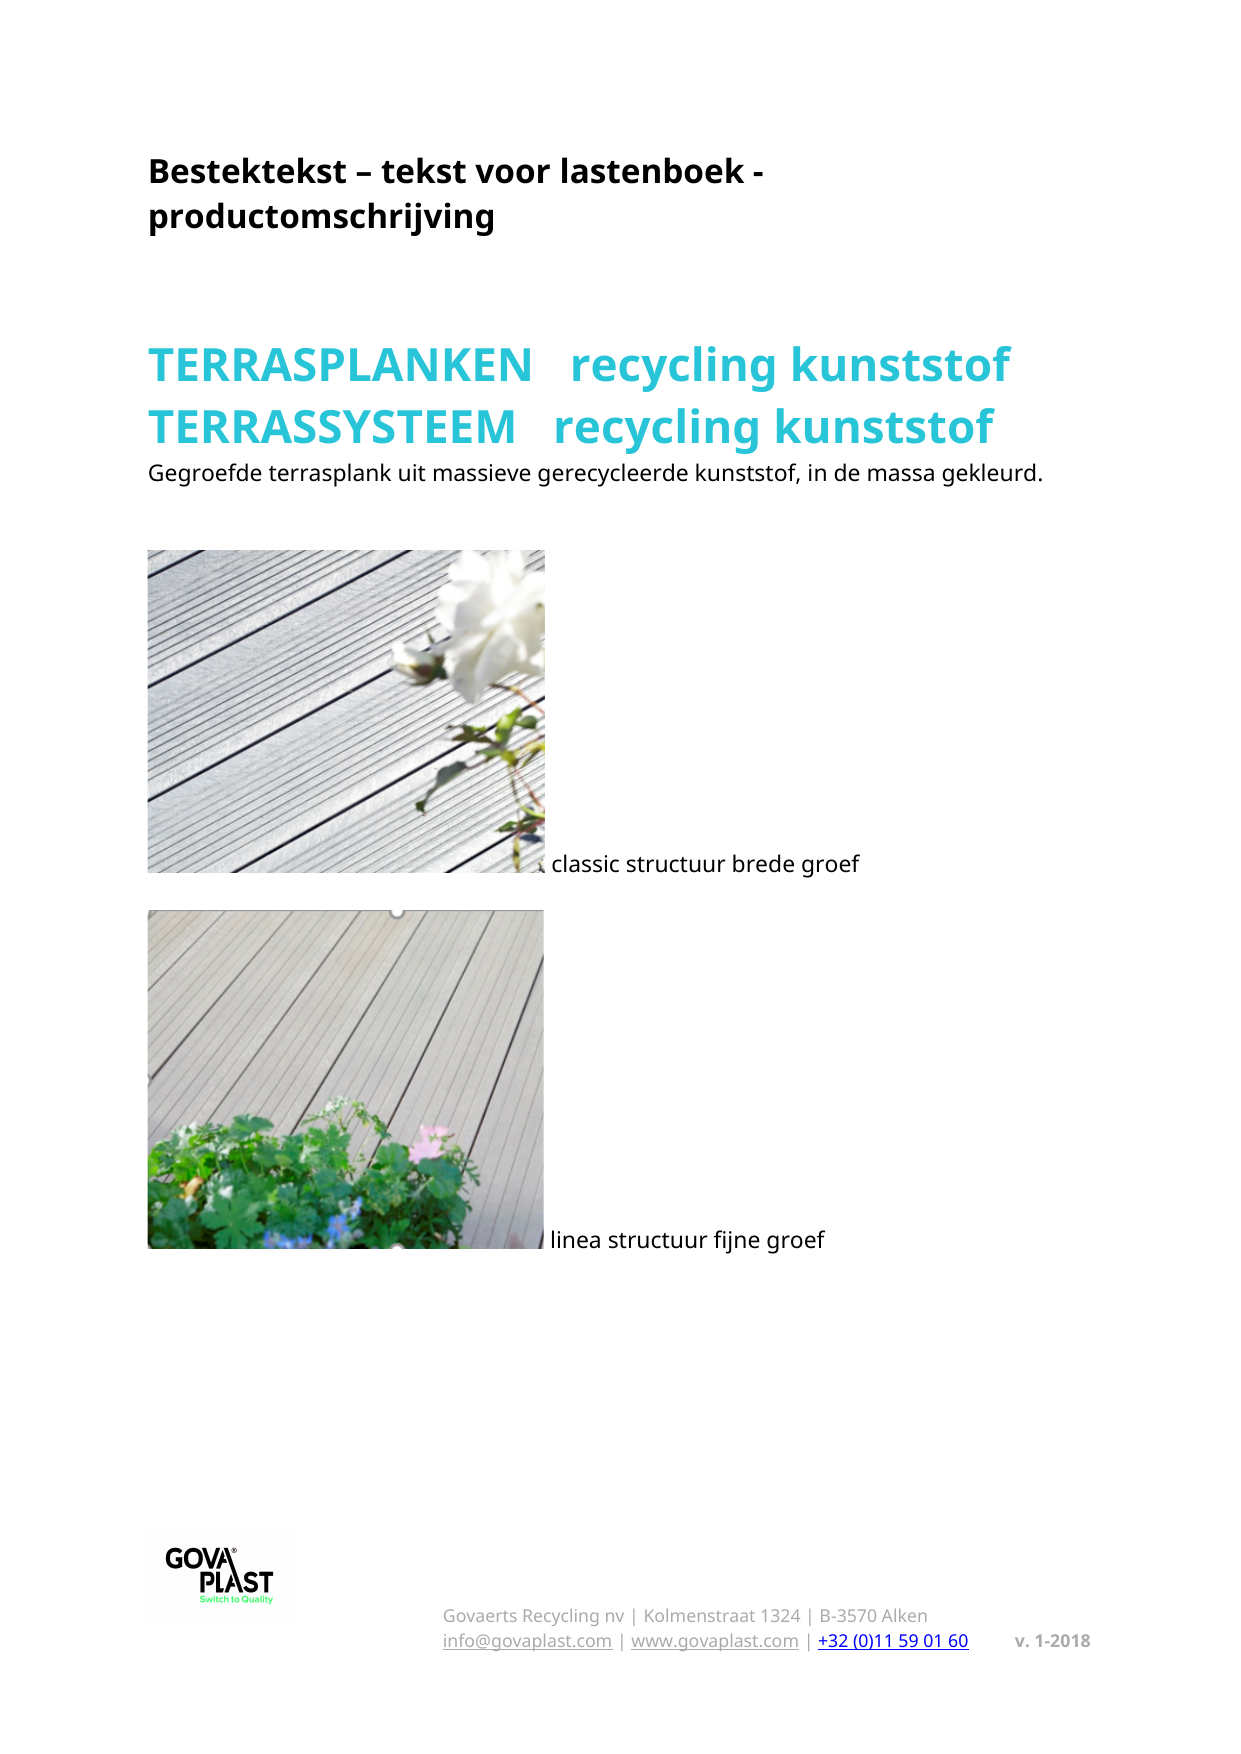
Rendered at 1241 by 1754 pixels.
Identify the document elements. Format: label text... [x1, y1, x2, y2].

text Gegroefde terrasplank uit massieve gerecycleerde kunststof, in de massa gekleurd. [148, 457, 1093, 488]
picture [147, 550, 546, 873]
picture [147, 910, 544, 1249]
text TERRASPLANKEN recycling kunststof [148, 332, 1093, 394]
text Bestektekst – tekst voor lastenboek - productomschrijving [148, 148, 1093, 238]
picture [147, 1527, 292, 1623]
text TERRASSYSTEEM recycling kunststof [148, 394, 1093, 457]
